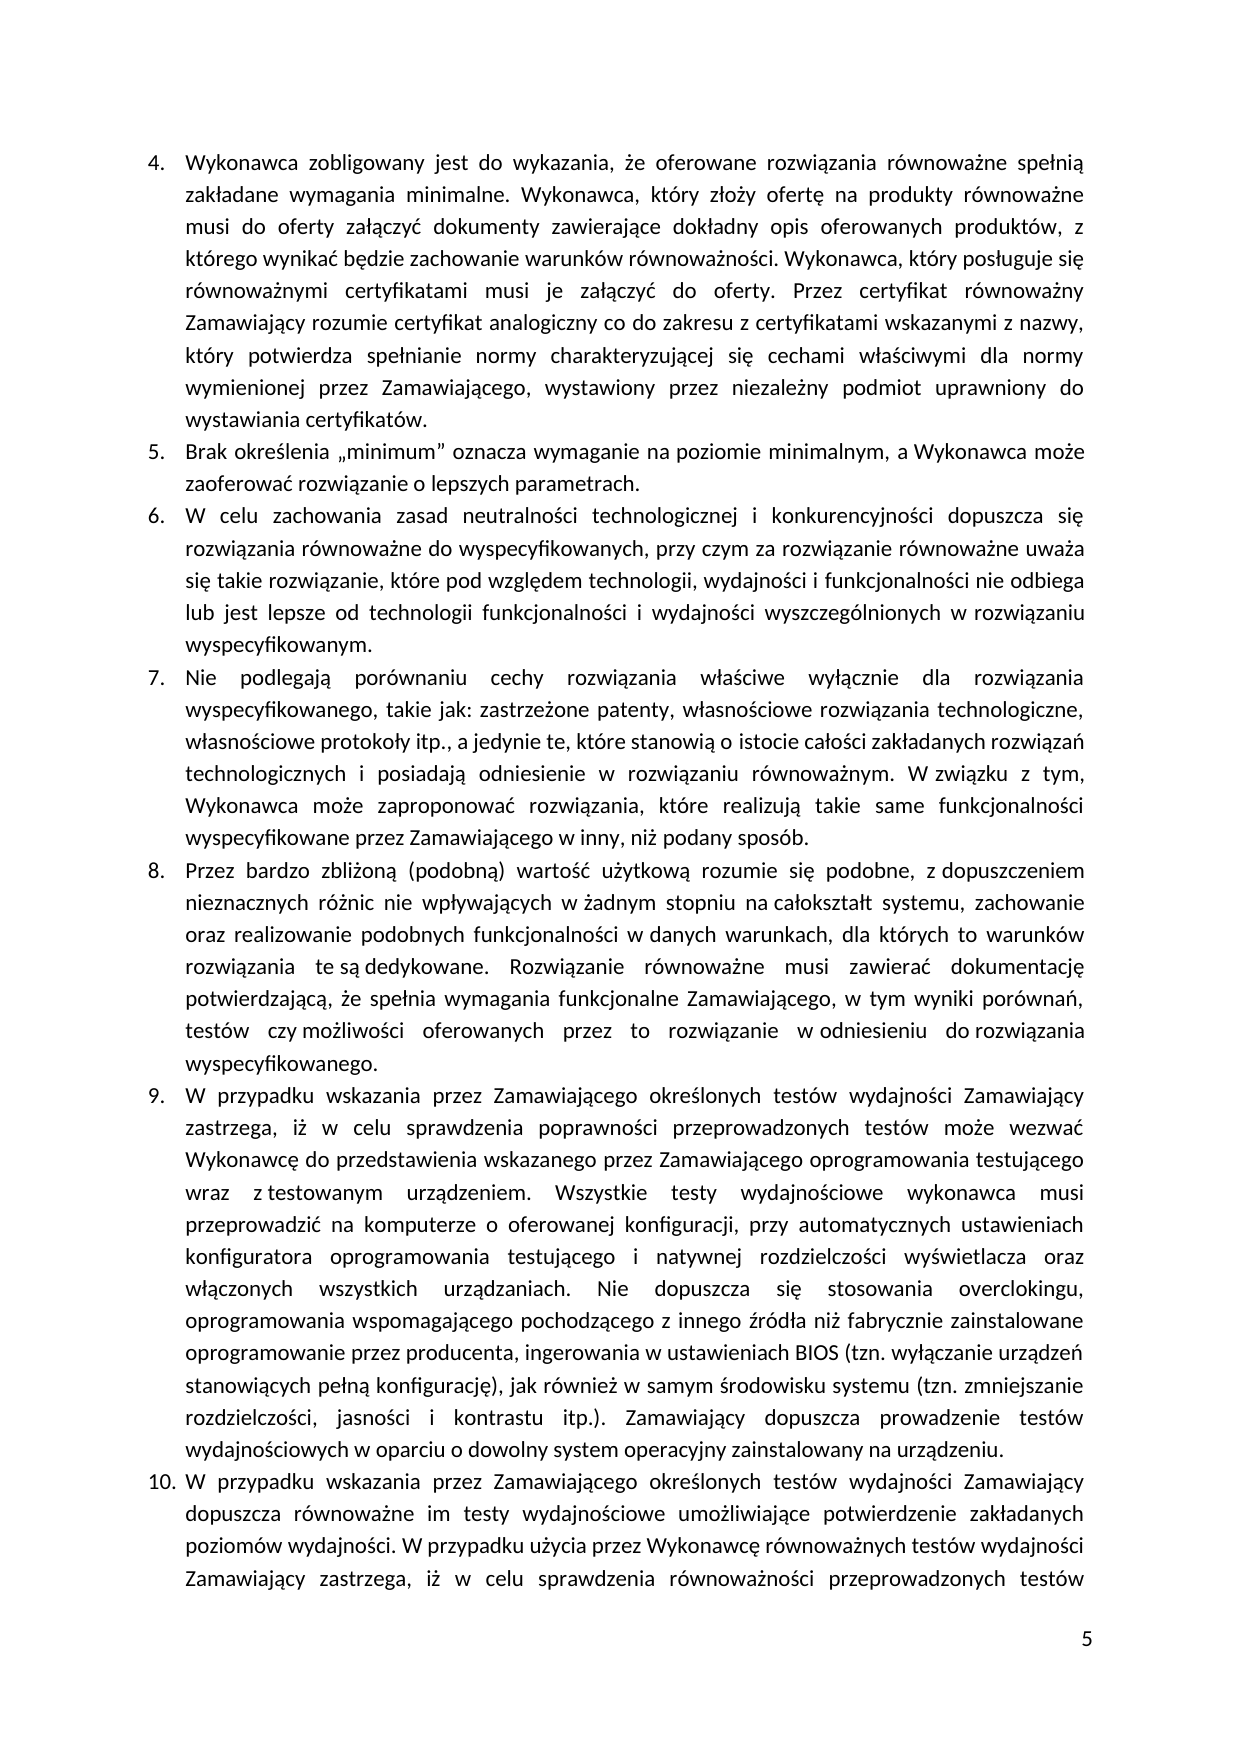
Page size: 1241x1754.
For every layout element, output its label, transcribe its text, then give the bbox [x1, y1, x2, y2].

list W przypadku wskazania przez Zamawiającego określonych testów wydajności Zamawiający zastrzega, iż w celu sprawdzenia poprawności przeprowadzonych testów może wezwać Wykonawcę do przedstawienia wskazanego przez Zamawiającego oprogramowania testującego wraz z testowanym urządzeniem. Wszystkie testy wydajnościowe wykonawca musi przeprowadzić na komputerze o oferowanej konfiguracji, przy automatycznych ustawieniach konfiguratora oprogramowania testującego i natywnej rozdzielczości wyświetlacza oraz włączonych wszystkich urządzaniach. Nie dopuszcza się stosowania overclokingu, oprogramowania wspomagającego pochodzącego z innego źródła niż fabrycznie zainstalowane oprogramowanie przez producenta, ingerowania w ustawieniach BIOS (tzn. wyłączanie urządzeń stanowiących pełną konfigurację), jak również w samym środowisku systemu (tzn. zmniejszanie rozdzielczości, jasności i kontrastu itp.). Zamawiający dopuszcza prowadzenie testów wydajnościowych w oparciu o dowolny system operacyjny zainstalowany na urządzeniu. [148, 1081, 1085, 1463]
list Przez bardzo zbliżoną (podobną) wartość użytkową rozumie się podobne, z dopuszczeniem nieznacznych różnic nie wpływających w żadnym stopniu na całokształt systemu, zachowanie oraz realizowanie podobnych funkcjonalności w danych warunkach, dla których to warunków rozwiązania te są dedykowane. Rozwiązanie równoważne musi zawierać dokumentację potwierdzającą, że spełnia wymagania funkcjonalne Zamawiającego, w tym wyniki porównań, testów czy możliwości oferowanych przez to rozwiązanie w odniesieniu do rozwiązania wyspecyfikowanego. [148, 856, 1085, 1077]
list Brak określenia „minimum” oznacza wymaganie na poziomie minimalnym, a Wykonawca może zaoferować rozwiązanie o lepszych parametrach. [148, 437, 1085, 497]
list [148, 1467, 1085, 1592]
list Wykonawca zobligowany jest do wykazania, że oferowane rozwiązania równoważne spełnią zakładane wymagania minimalne. Wykonawca, który złoży ofertę na produkty równoważne musi do oferty załączyć dokumenty zawierające dokładny opis oferowanych produktów, z którego wynikać będzie zachowanie warunków równoważności. Wykonawca, który posługuje się równoważnymi certyfikatami musi je załączyć do oferty. Przez certyfikat równoważny Zamawiający rozumie certyfikat analogiczny co do zakresu z certyfikatami wskazanymi z nazwy, który potwierdza spełnianie normy charakteryzującej się cechami właściwymi dla normy wymienionej przez Zamawiającego, wystawiony przez niezależny podmiot uprawniony do wystawiania certyfikatów. [148, 148, 1085, 433]
list W celu zachowania zasad neutralności technologicznej i konkurencyjności dopuszcza się rozwiązania równoważne do wyspecyfikowanych, przy czym za rozwiązanie równoważne uważa się takie rozwiązanie, które pod względem technologii, wydajności i funkcjonalności nie odbiega lub jest lepsze od technologii funkcjonalności i wydajności wyszczególnionych w rozwiązaniu wyspecyfikowanym. [148, 502, 1085, 658]
list Nie podlegają porównaniu cechy rozwiązania właściwe wyłącznie dla rozwiązania wyspecyfikowanego, takie jak: zastrzeżone patenty, własnościowe rozwiązania technologiczne, własnościowe protokoły itp., a jedynie te, które stanowią o istocie całości zakładanych rozwiązań technologicznych i posiadają odniesienie w rozwiązaniu równoważnym. W związku z tym, Wykonawca może zaproponować rozwiązania, które realizują takie same funkcjonalności wyspecyfikowane przez Zamawiającego w inny, niż podany sposób. [148, 663, 1085, 852]
